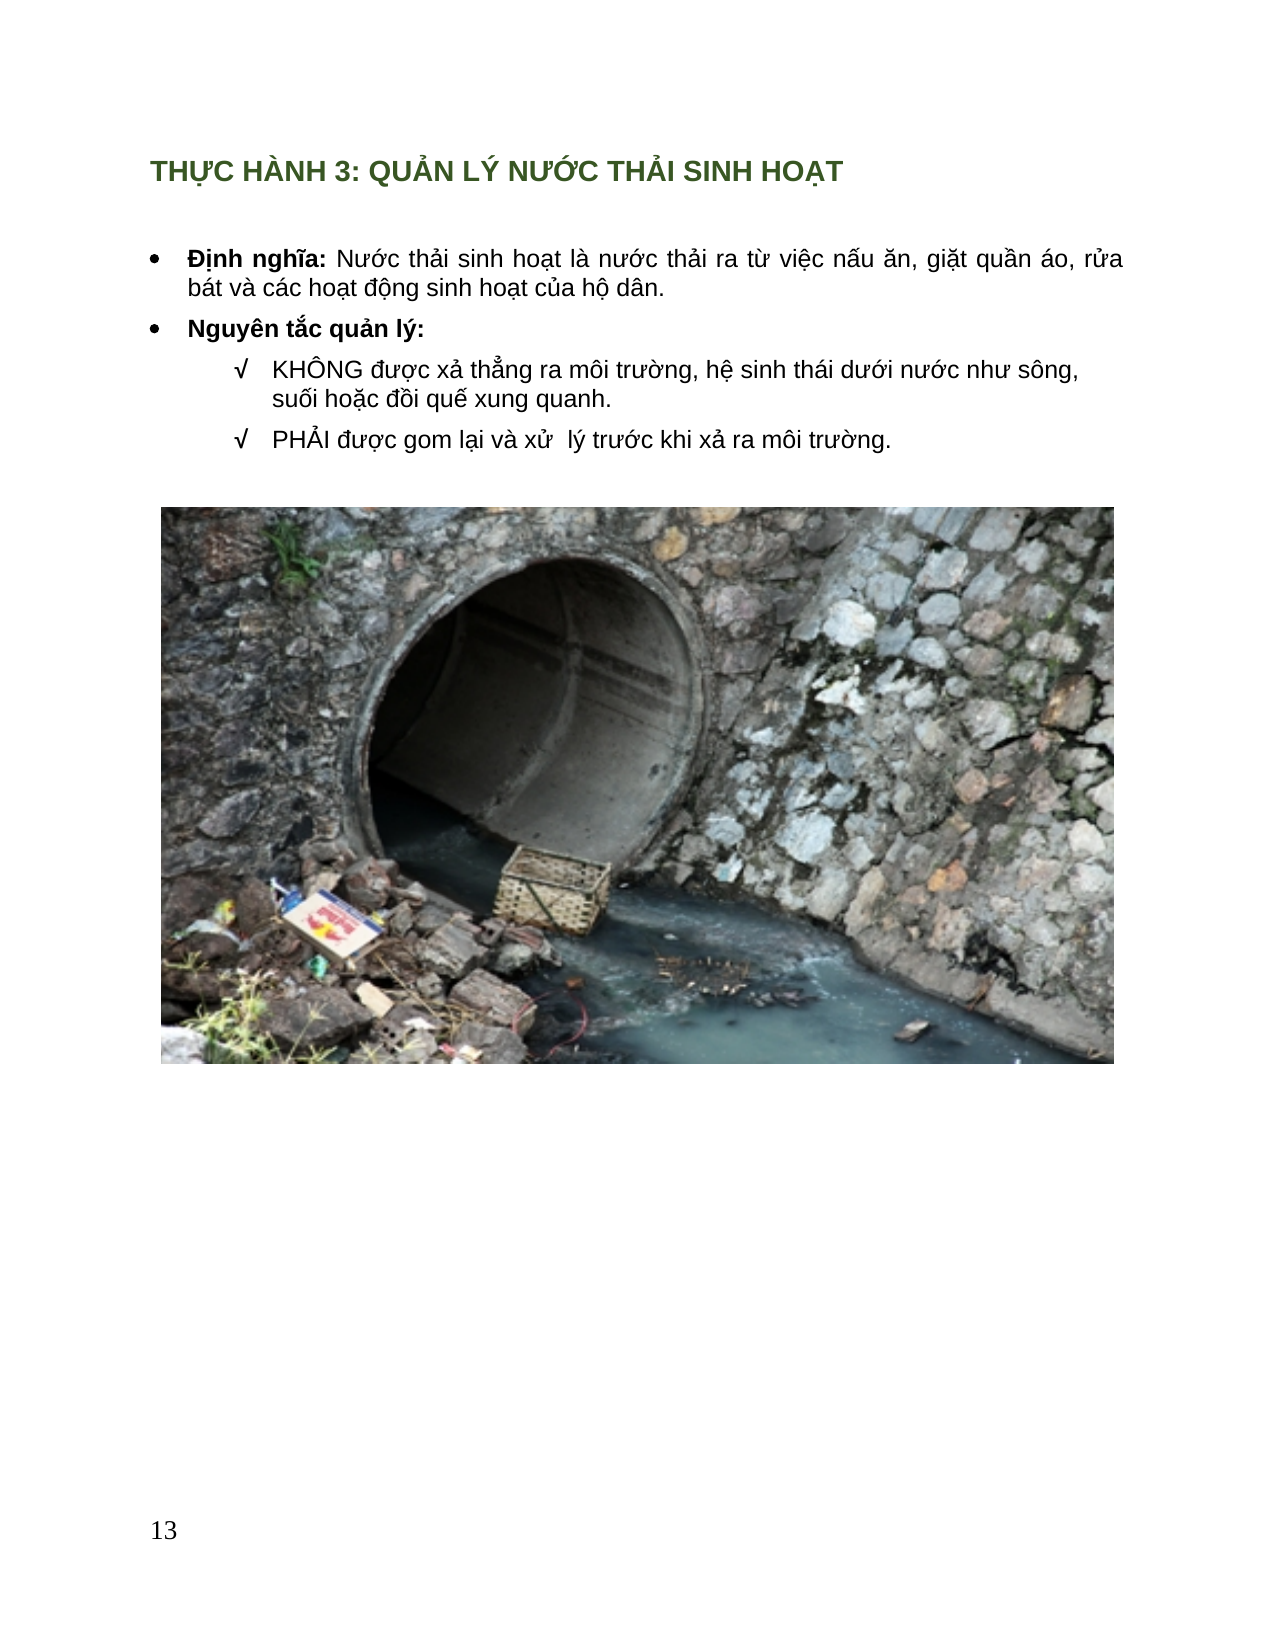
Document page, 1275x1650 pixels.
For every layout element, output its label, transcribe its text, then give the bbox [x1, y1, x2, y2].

subtitle THỰC HÀNH 3: Quản lý nước thải sinh hoạt [150, 154, 1125, 188]
list KHÔNG được xả thẳng ra môi trường, hệ sinh thái dưới nước như sông, suối hoặc đồi quế xung quanh. [234, 355, 1125, 413]
list PHẢI được gom lại và xử lý trước khi xả ra môi trường. [234, 425, 1125, 454]
list Định nghĩa: Nước thải sinh hoạt là nước thải ra từ việc nấu ăn, giặt quần áo, rửa bát và các hoạt động sinh hoạt của hộ dân. [150, 244, 1125, 302]
picture [161, 507, 1114, 1064]
list Nguyên tắc quản lý: [150, 314, 1125, 343]
